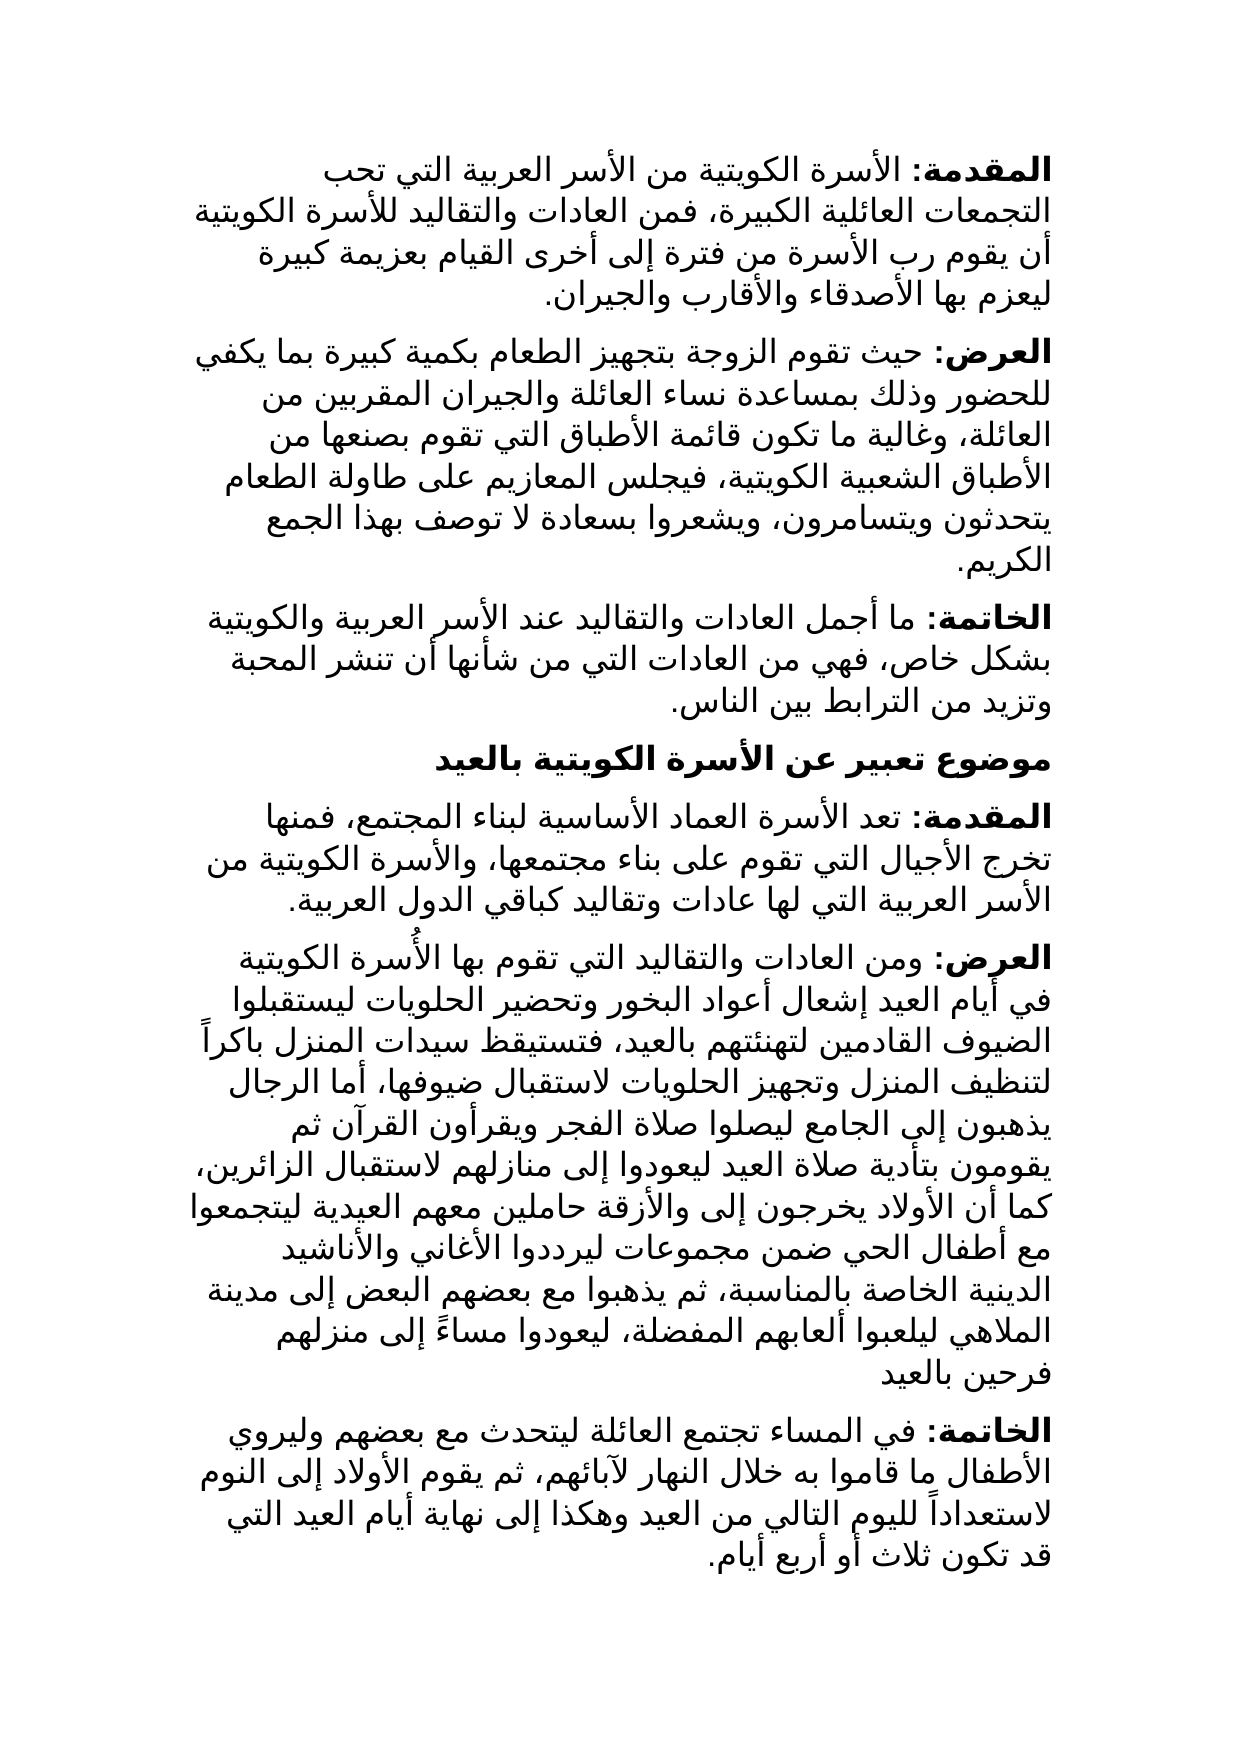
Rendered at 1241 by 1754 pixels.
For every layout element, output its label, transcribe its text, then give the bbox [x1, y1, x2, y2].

text موضوع تعبير عن الأسرة الكويتية بالعيد [187, 739, 1053, 777]
text المقدمة: الأسرة الكويتية من الأسر العربية التي تحب التجمعات العائلية الكبيرة، فمن العادات والتقاليد للأسرة الكويتية أن يقوم رب الأسرة من فترة إلى أخرى القيام بعزيمة كبيرة ليعزم بها الأصدقاء والأقارب والجيران. [187, 150, 1053, 313]
text العرض: ومن العادات والتقاليد التي تقوم بها الأُسرة الكويتية في أيام العيد إشعال أعواد البخور وتحضير الحلويات ليستقبلوا الضيوف القادمين لتهنئتهم بالعيد، فتستيقظ سيدات المنزل باكراً لتنظيف المنزل وتجهيز الحلويات لاستقبال ضيوفها، أما الرجال يذهبون إلى الجامع ليصلوا صلاة الفجر ويقرأون القرآن ثم يقومون بتأدية صلاة العيد ليعودوا إلى منازلهم لاستقبال الزائرين، كما أن الأولاد يخرجون إلى والأزقة حاملين معهم العيدية ليتجمعوا مع أطفال الحي ضمن مجموعات ليرددوا الأغاني والأناشيد الدينية الخاصة بالمناسبة، ثم يذهبوا مع بعضهم البعض إلى مدينة الملاهي ليلعبوا ألعابهم المفضلة، ليعودوا مساءً إلى منزلهم فرحين بالعيد [187, 938, 1053, 1391]
text الخاتمة: ما أجمل العادات والتقاليد عند الأسر العربية والكويتية بشكل خاص، فهي من العادات التي من شأنها أن تنشر المحبة وتزيد من الترابط بين الناس. [187, 598, 1053, 719]
text الخاتمة: في المساء تجتمع العائلة ليتحدث مع بعضهم وليروي الأطفال ما قاموا به خلال النهار لآبائهم، ثم يقوم الأولاد إلى النوم لاستعداداً لليوم التالي من العيد وهكذا إلى نهاية أيام العيد التي قد تكون ثلاث أو أربع أيام. [187, 1411, 1053, 1574]
text المقدمة: تعد الأسرة العماد الأساسية لبناء المجتمع، فمنها تخرج الأجيال التي تقوم على بناء مجتمعها، والأسرة الكويتية من الأسر العربية التي لها عادات وتقاليد كباقي الدول العربية. [187, 797, 1053, 918]
text العرض: حيث تقوم الزوجة بتجهيز الطعام بكمية كبيرة بما يكفي للحضور وذلك بمساعدة نساء العائلة والجيران المقربين من العائلة، وغالية ما تكون قائمة الأطباق التي تقوم بصنعها من الأطباق الشعبية الكويتية، فيجلس المعازيم على طاولة الطعام يتحدثون ويتسامرون، ويشعروا بسعادة لا توصف بهذا الجمع الكريم. [187, 332, 1053, 578]
